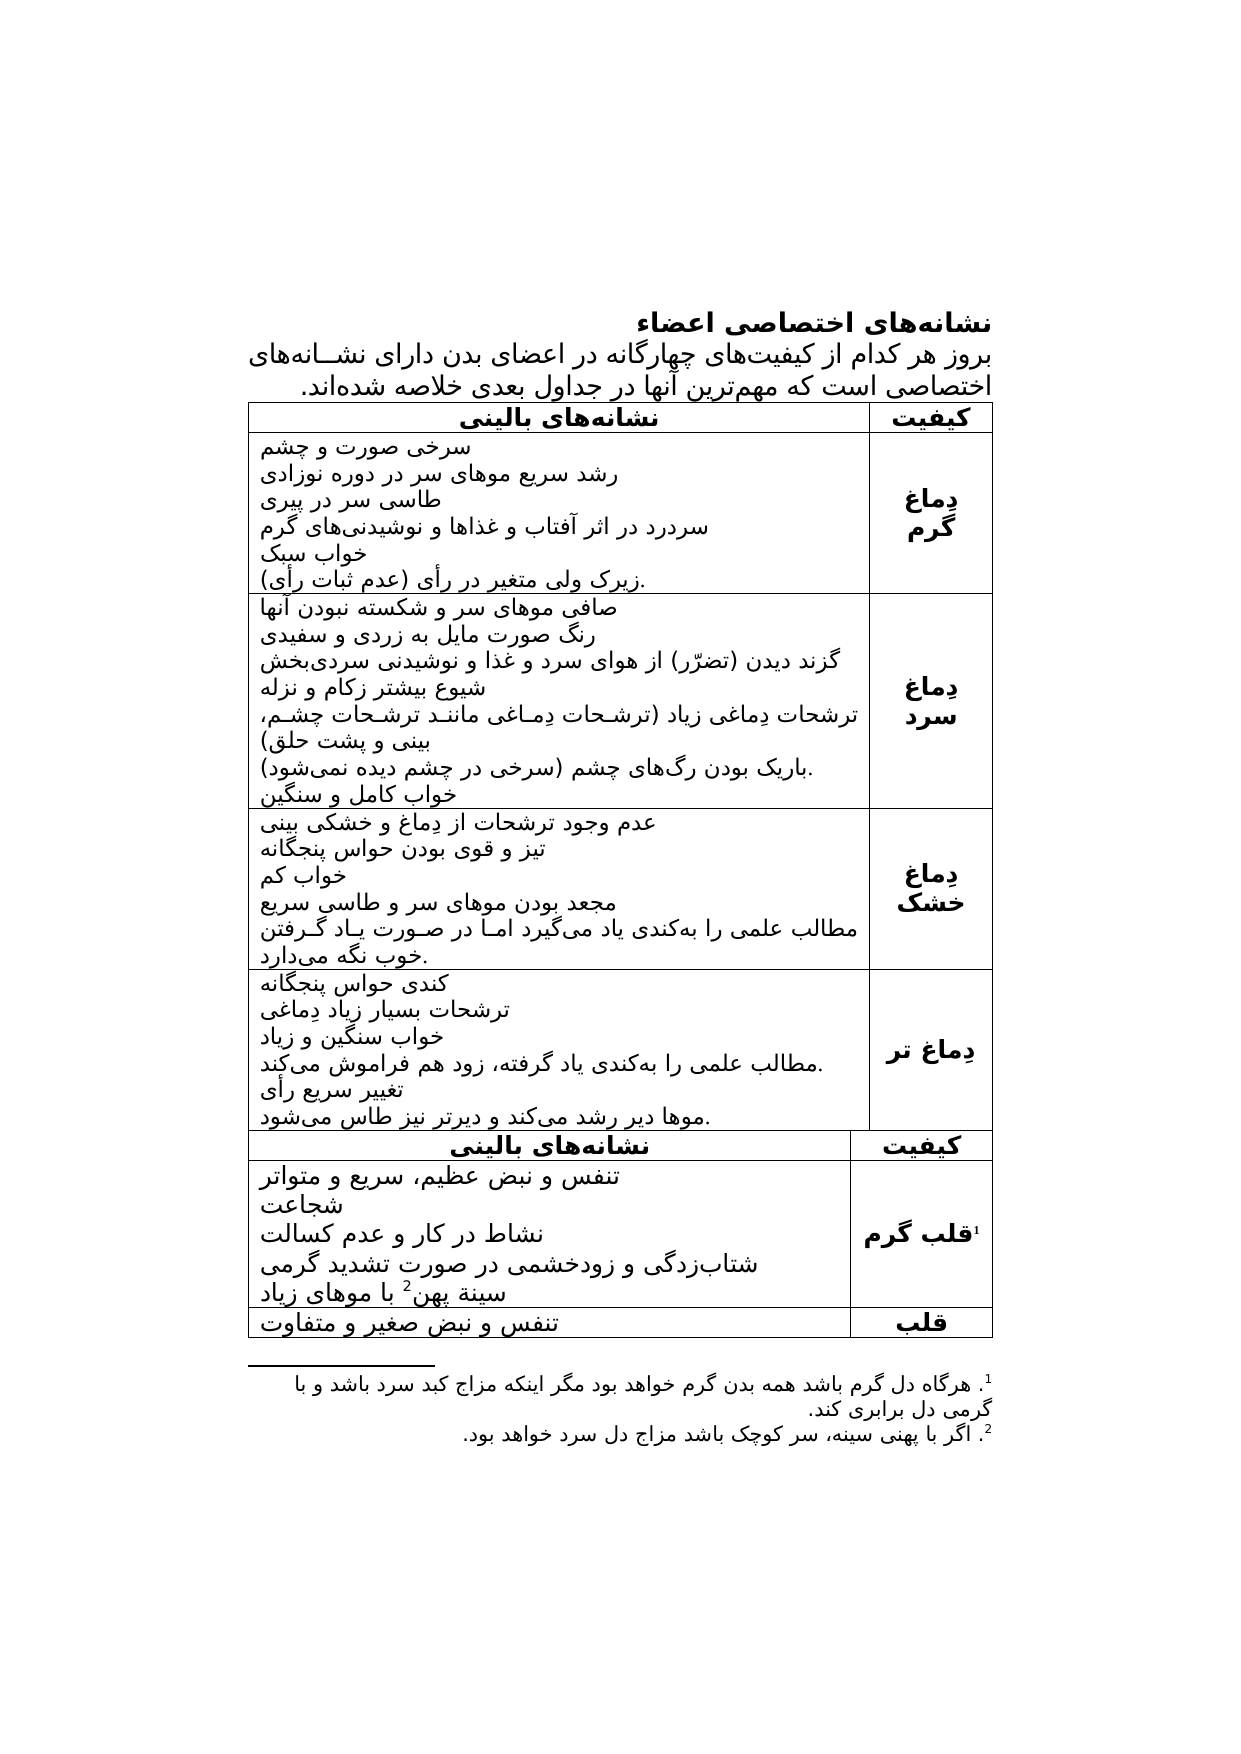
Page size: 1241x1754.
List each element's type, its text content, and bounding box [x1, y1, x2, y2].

table_cell دِماغ تر [870, 970, 992, 1130]
text نشانه‌های اختصاصی اعضاء [248, 307, 992, 339]
table_cell دِماغ خشک [870, 809, 992, 969]
table_cell دِماغ سرد [870, 594, 992, 808]
table_header کیفیت [870, 403, 992, 432]
table_cell نشانه‌های بالینی [249, 1131, 850, 1160]
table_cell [249, 1308, 850, 1337]
table_cell کندی حواس پنجگانه ترشحات بسیار زیاد دِماغی خواب سنگین و زیاد مطالب علمی را به‌کندی یاد گرفته، زود هم فراموش می‌کند. تغییر سریع رأی موها دیر رشد می‌کند و دیرتر نیز طاس می‌شود. [249, 970, 869, 1130]
table_cell صافی موهای سر و شکسته نبودن آنها رنگ صورت مایل به زردی و سفیدی گزند دیدن (تضرّر) از هوای سرد و غذا و نوشیدنی سردی‌بخش شیوع بیشتر زکام و نزله ترشحات دِماغی زیاد (ترشحات دِماغی مانند ترشحات چشم، بینی و پشت حلق) باریک بودن رگ‌های چشم (سرخی در چشم دیده نمی‌شود). خواب کامل و سنگین [249, 594, 869, 808]
table_cell سرخی صورت و چشم رشد سریع موهای سر در دوره نوزادی طاسی سر در پیری سردرد در اثر آفتاب و غذاها و نوشیدنی‌های گرم خواب سبک زیرک ولی متغیر در رأی (عدم ثبات رأی). [249, 433, 869, 593]
table_cell قلب گرم [851, 1161, 992, 1307]
table_header نشانه‌های بالینی [249, 403, 869, 432]
table_cell قلب سرد [851, 1308, 992, 1337]
table_cell دِماغ گرم [870, 433, 992, 593]
table_cell عدم وجود ترشحات از دِماغ و خشکی بینی تیز و قوی بودن حواس پنجگانه خواب کم مجعد بودن موهای سر و طاسی سریع مطالب علمی را به‌کندی یاد می‌گیرد اما در صورت یاد گرفتن خوب نگه می‌دارد. [249, 809, 869, 969]
text بروز هر کدام از کیفیت‌های چهارگانه در اعضای بدن دارای نشانه‌های اختصاصی است که مهم‌ترین آنها در جداول بعدی خلاصه شده‌اند. [248, 339, 992, 402]
table_cell تنفس و نبض عظیم، سریع و متواتر شجاعت نشاط در کار و عدم کسالت شتاب‌زدگی و زودخشمی در صورت تشدید گرمی سینة پهن با موهای زیاد [249, 1161, 850, 1307]
table_cell کیفیت [851, 1131, 992, 1160]
